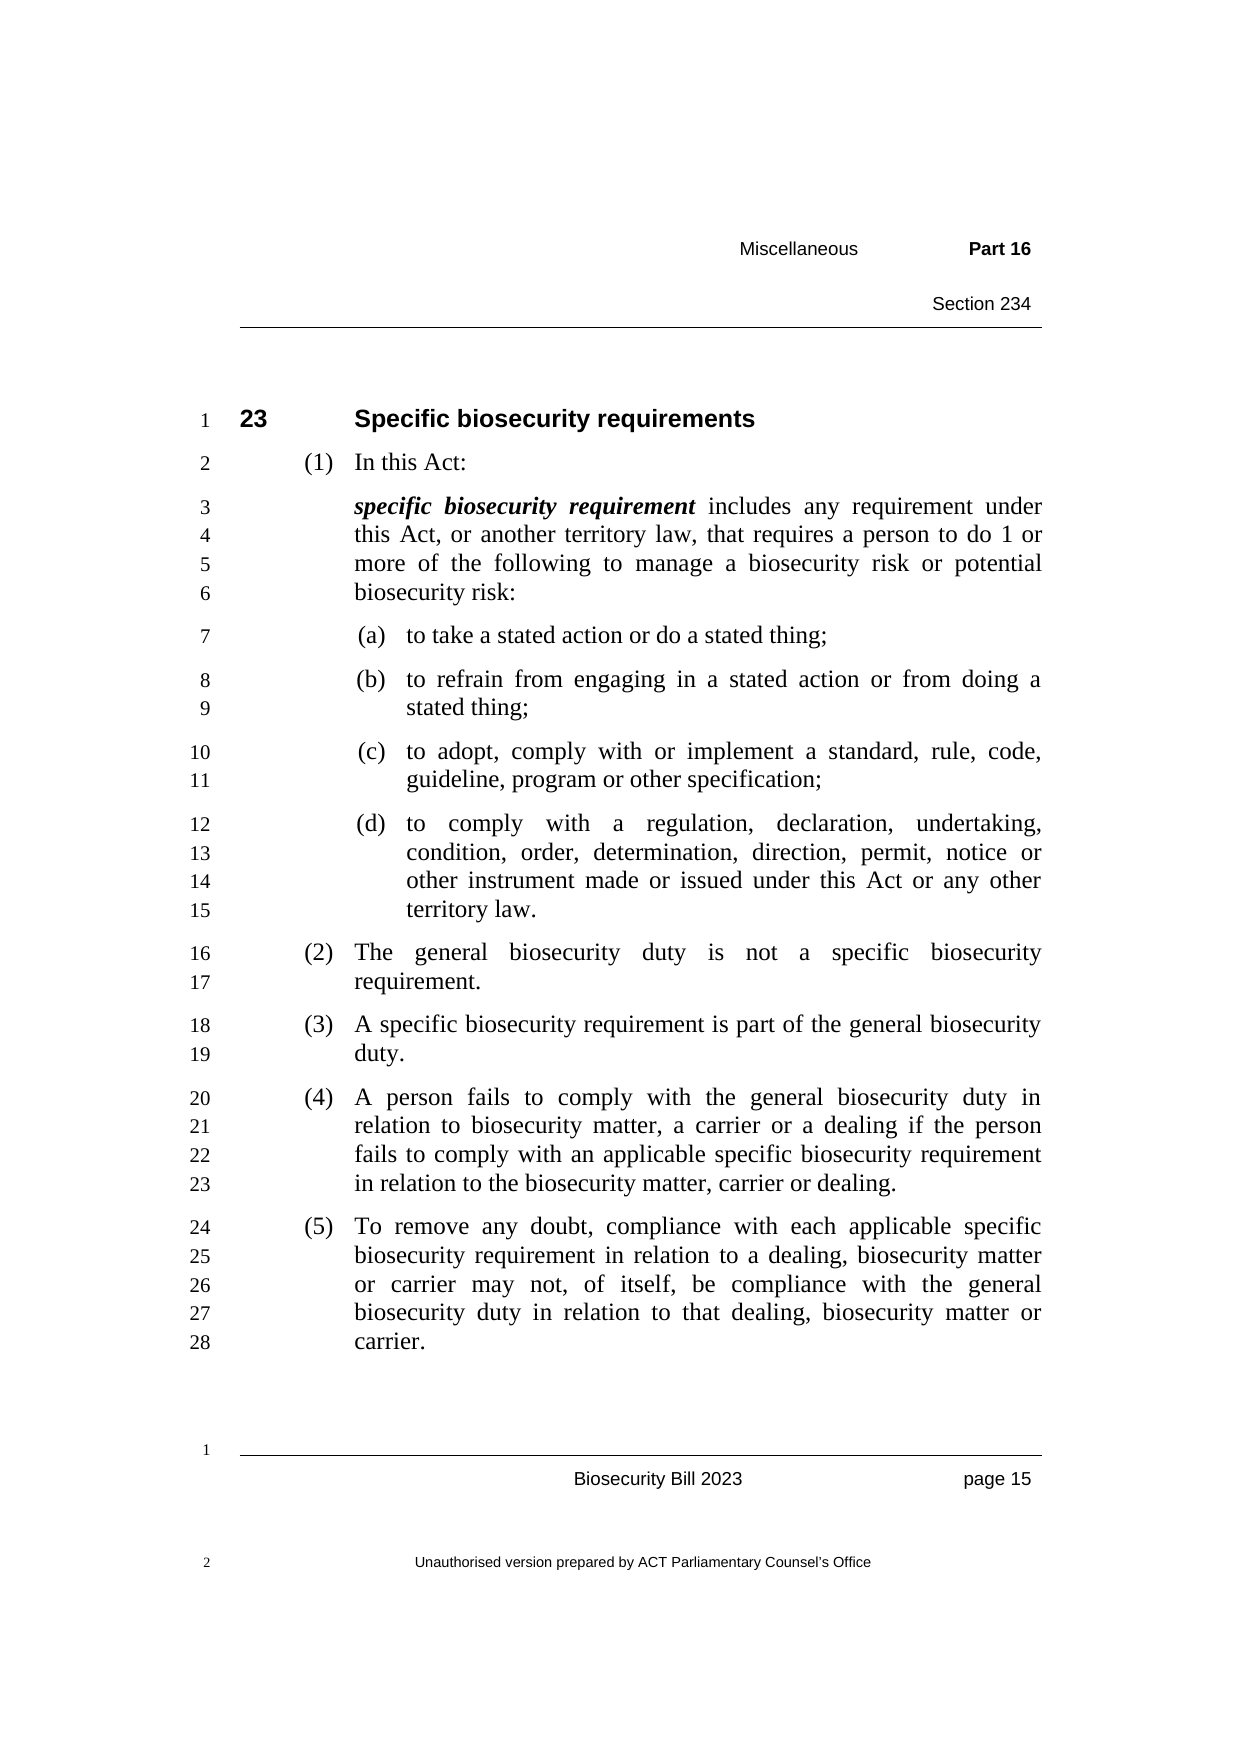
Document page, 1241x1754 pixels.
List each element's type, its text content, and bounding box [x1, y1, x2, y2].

text specific biosecurity requirement includes any requirement under this Act, or another territory law, that requires a person to do 1 or more of the following to manage a biosecurity risk or potential biosecurity risk: [354, 491, 1042, 606]
text (a) to take a stated action or do a stated thing; [239, 620, 1042, 649]
text 23 Specific biosecurity requirements [239, 404, 1042, 433]
text (3) A specific biosecurity requirement is part of the general biosecurity duty. [239, 1009, 1042, 1067]
text (5) To remove any doubt, compliance with each applicable specific biosecurity requirement in relation to a dealing, biosecurity matter or carrier may not, of itself, be compliance with the general biosecurity duty in relation to that dealing, biosecurity matter or carrier. [239, 1211, 1042, 1355]
text (1) In this Act: [239, 447, 1042, 476]
text (4) A person fails to comply with the general biosecurity duty in relation to biosecurity matter, a carrier or a dealing if the person fails to comply with an applicable specific biosecurity requirement in relation to the biosecurity matter, carrier or dealing. [239, 1082, 1042, 1197]
text (c) to adopt, comply with or implement a standard, rule, code, guideline, program or other specification; [239, 736, 1042, 793]
text (d) to comply with a regulation, declaration, undertaking, condition, order, determination, direction, permit, notice or other instrument made or issued under this Act or any other territory law. [239, 808, 1042, 923]
text (b) to refrain from engaging in a stated action or from doing a stated thing; [239, 664, 1042, 721]
text (2) The general biosecurity duty is not a specific biosecurity requirement. [239, 937, 1042, 995]
